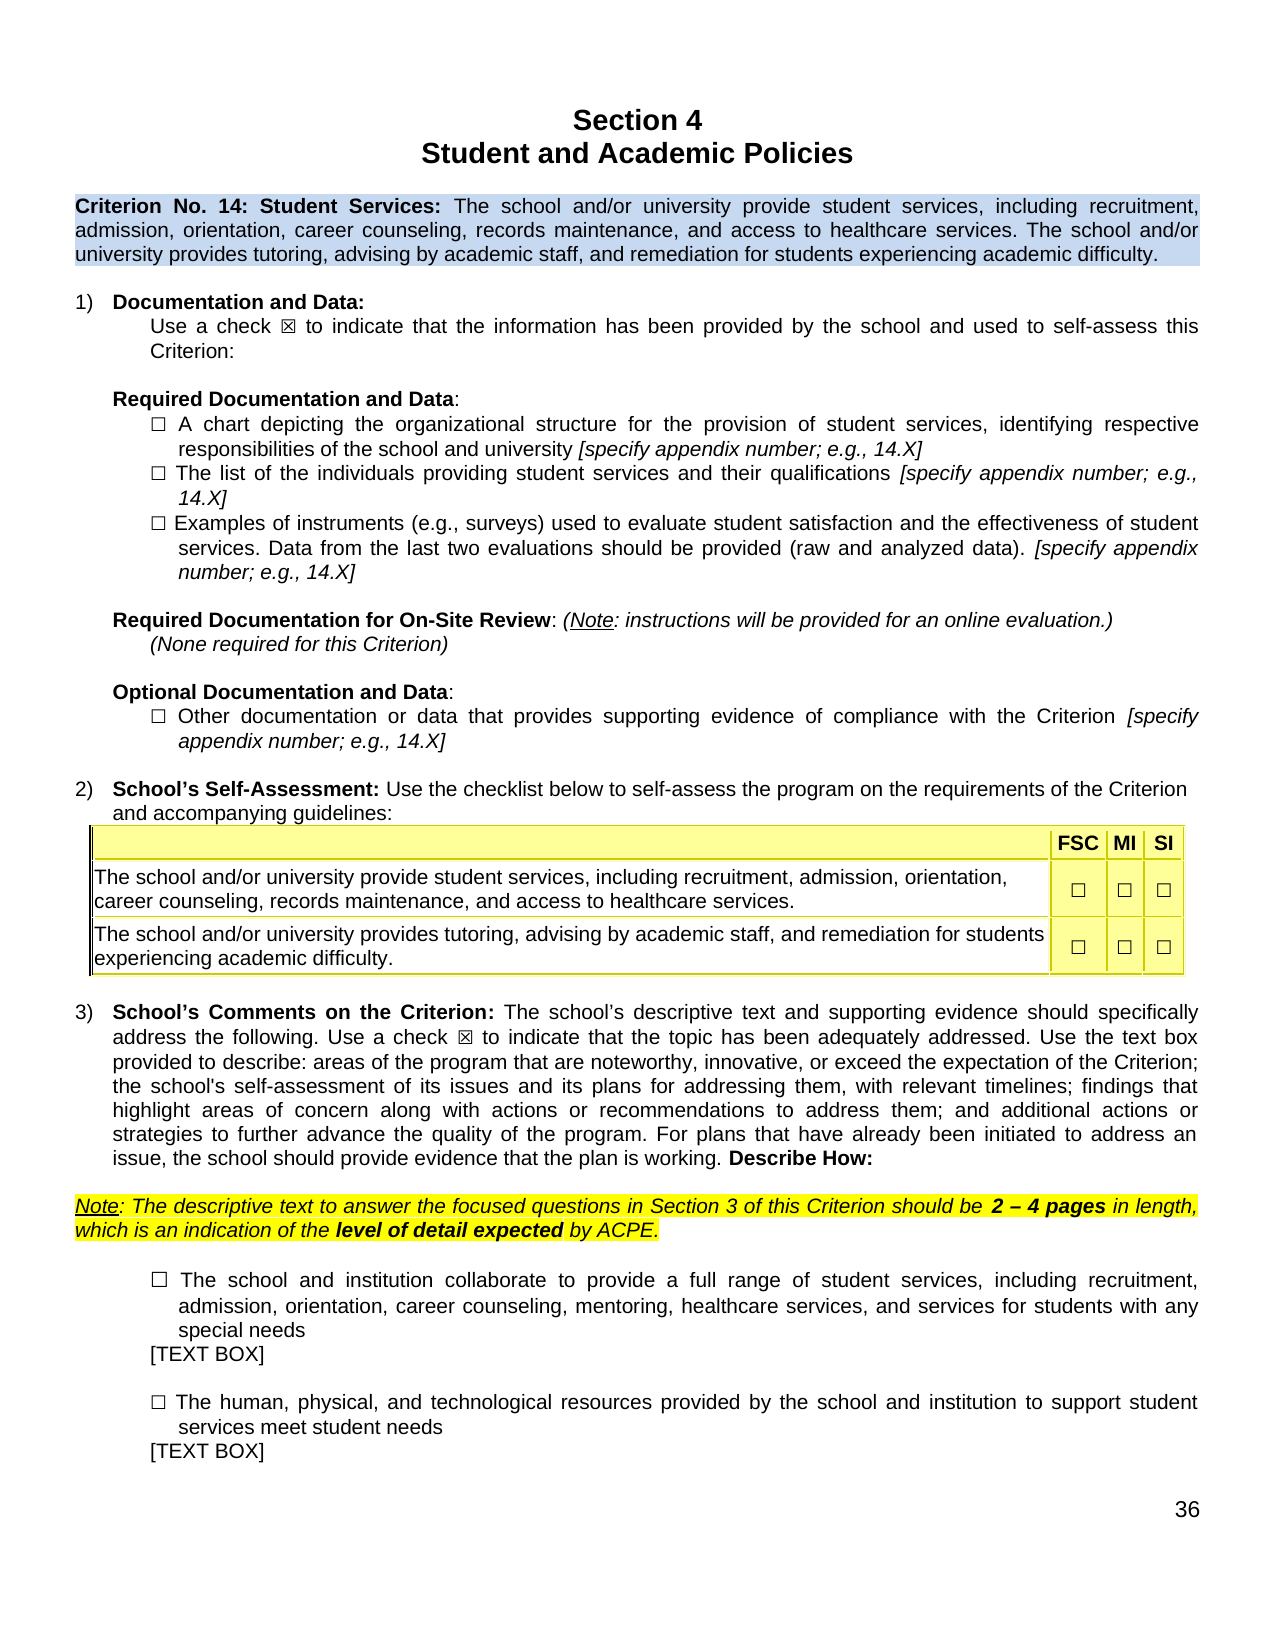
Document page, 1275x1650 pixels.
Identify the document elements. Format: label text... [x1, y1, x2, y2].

table_header [91, 826, 1050, 858]
table_cell [1108, 862, 1142, 916]
text Section 4 [75, 103, 1200, 137]
text Required Documentation for On-Site Review: (Note: instructions will be provided for an online evaluation.) [75, 608, 1200, 632]
text ☐ The school and institution collaborate to provide a full range of student services, including recruitment, admission, orientation, career counseling, mentoring, healthcare services, and services for students with any special needs [150, 1265, 1200, 1342]
text Examples of instruments (e.g., surveys) used to evaluate student satisfaction and the effectiveness of student services. Data from the last two evaluations should be provided (raw and analyzed data). [specify appendix number; e.g., 14.X] [150, 510, 1200, 584]
table_cell [1143, 916, 1184, 973]
text A chart depicting the organizational structure for the provision of student services, identifying respective responsibilities of the school and university [specify appendix number; e.g., 14.X] [150, 411, 1200, 461]
table_header FSC [1050, 828, 1106, 858]
text Note: The descriptive text to answer the focused questions in Section 3 of this Criterion should be 2 – 4 pages in length, which is an indication of the level of detail expected by ACPE. [75, 1193, 1200, 1241]
list School’s Self-Assessment: Use the checklist below to self-assess the program on the requirements of the Criterion and accompanying guidelines: [75, 777, 1200, 825]
text Other documentation or data that provides supporting evidence of compliance with the Criterion [specify appendix number; e.g., 14.X] [150, 703, 1200, 753]
text The human, physical, and technological resources provided by the school and institution to support student services meet student needs [150, 1389, 1200, 1439]
text [TEXT BOX] [150, 1439, 1200, 1463]
text Student and Academic Policies [75, 137, 1200, 170]
list Documentation and Data: [75, 290, 1200, 314]
table_cell [1050, 919, 1106, 973]
text Use a check to indicate that the information has been provided by the school and used to self-assess this Criterion: [150, 314, 1200, 363]
table_cell The school and/or university provides tutoring, advising by academic staff, and remediation for students experiencing academic difficulty. [91, 916, 1050, 973]
text Optional Documentation and Data: [75, 679, 1200, 703]
table_cell The school and/or university provide student services, including recruitment, admission, orientation, career counseling, records maintenance, and access to healthcare services. [93, 858, 1048, 916]
text (None required for this Criterion) [75, 632, 1200, 656]
table_header MI [1106, 826, 1143, 858]
table_header SI [1143, 828, 1183, 858]
table_cell [1052, 862, 1105, 916]
list School’s Comments on the Criterion: The school’s descriptive text and supporting evidence should specifically address the following. Use a check to indicate that the topic has been adequately addressed. Use the text box provided to describe: areas of the program that are noteworthy, innovative, or exceed the expectation of the Criterion; the school's self-assessment of its issues and its plans for addressing them, with relevant timelines; findings that highlight areas of concern along with actions or recommendations to address them; and additional actions or strategies to further advance the quality of the program. For plans that have already been initiated to address an issue, the school should provide evidence that the plan is working. Describe How: [75, 1000, 1200, 1169]
text [TEXT BOX] [150, 1342, 1200, 1366]
table_cell [1145, 858, 1183, 916]
text Required Documentation and Data: [75, 387, 1200, 411]
text The list of the individuals providing student services and their qualifications [specify appendix number; e.g., 14.X] [150, 461, 1200, 510]
text Criterion No. 14: Student Services: The school and/or university provide student services, including recruitment, admission, orientation, career counseling, records maintenance, and access to healthcare services. The school and/or university provides tutoring, advising by academic staff, and remediation for students experiencing academic difficulty. [75, 194, 1200, 266]
table_cell [1106, 919, 1143, 973]
